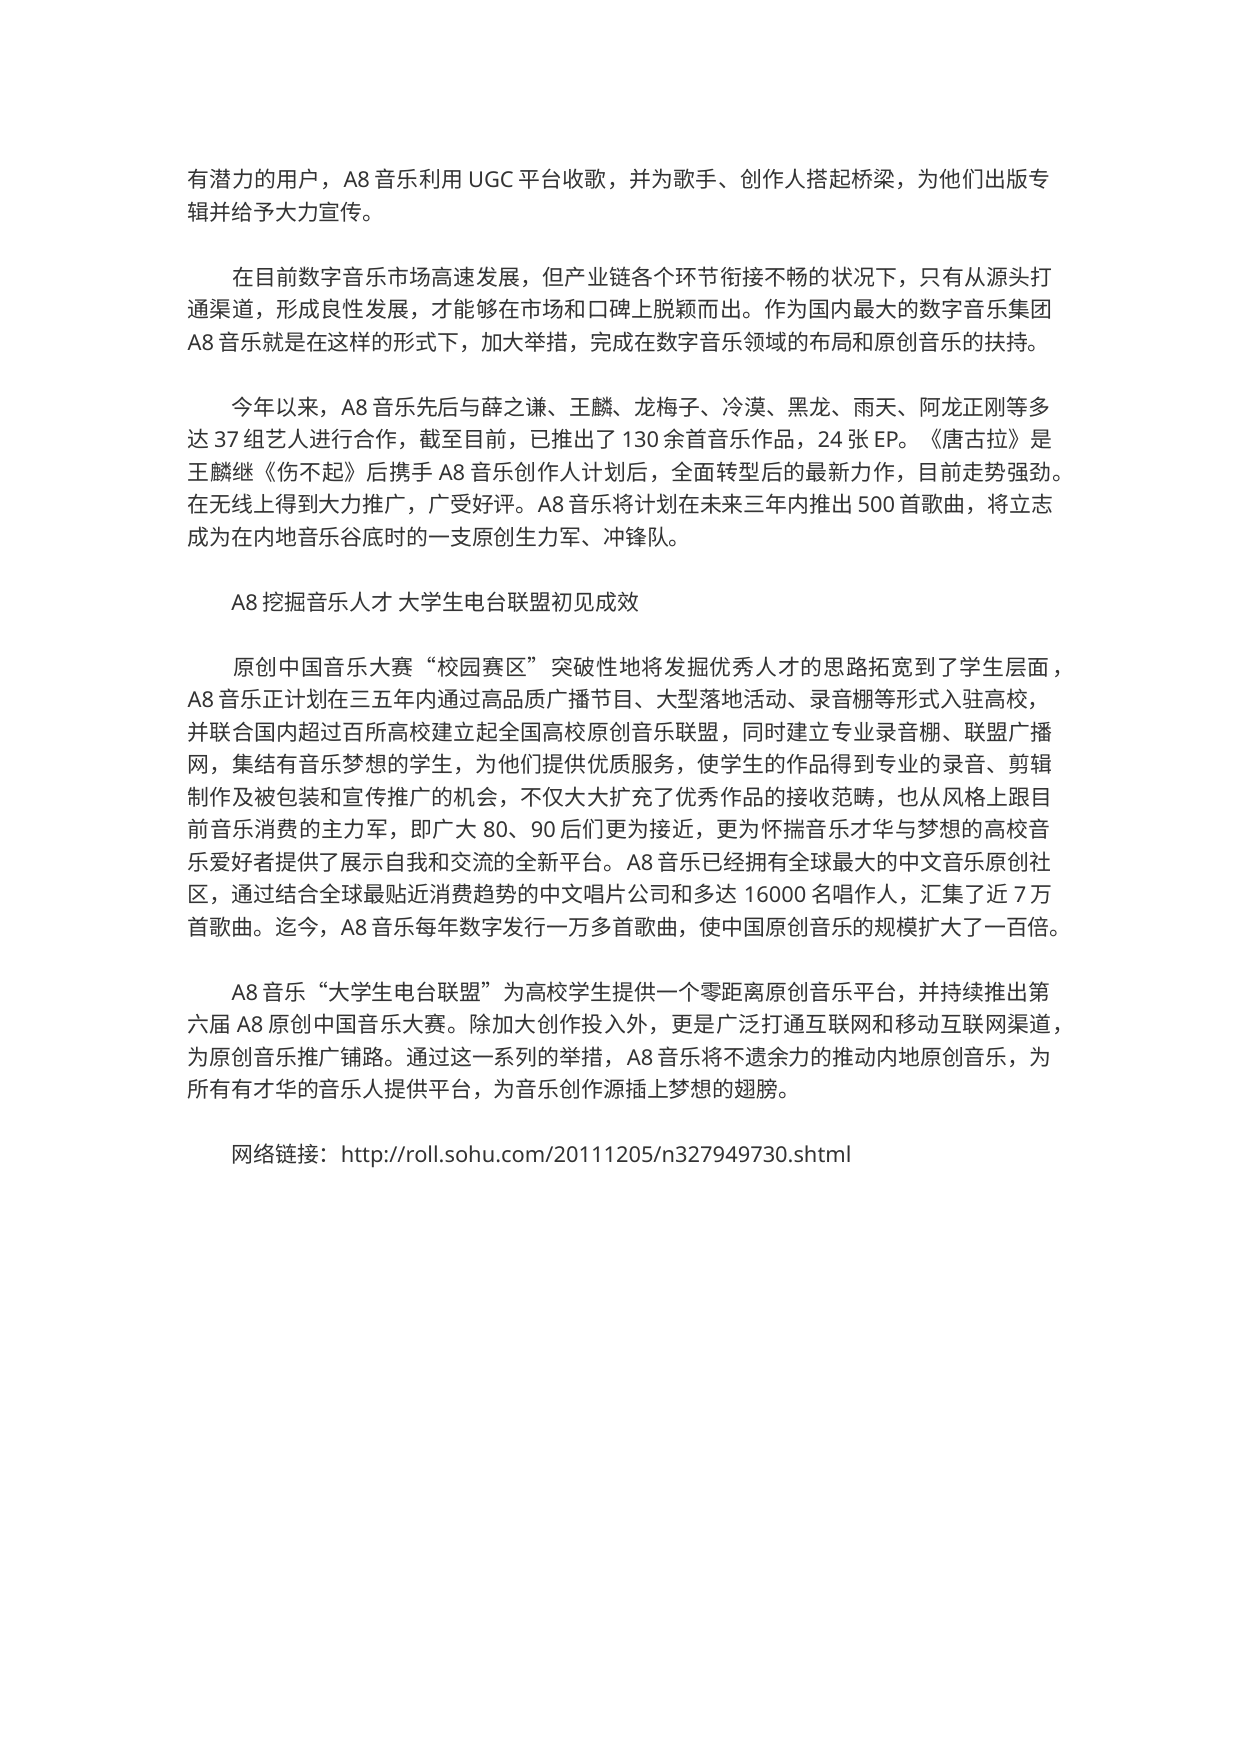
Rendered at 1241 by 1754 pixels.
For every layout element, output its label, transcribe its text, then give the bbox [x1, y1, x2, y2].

text 网络链接：http://roll.sohu.com/20111205/n327949730.shtml [187, 1137, 1053, 1169]
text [187, 162, 1053, 1104]
